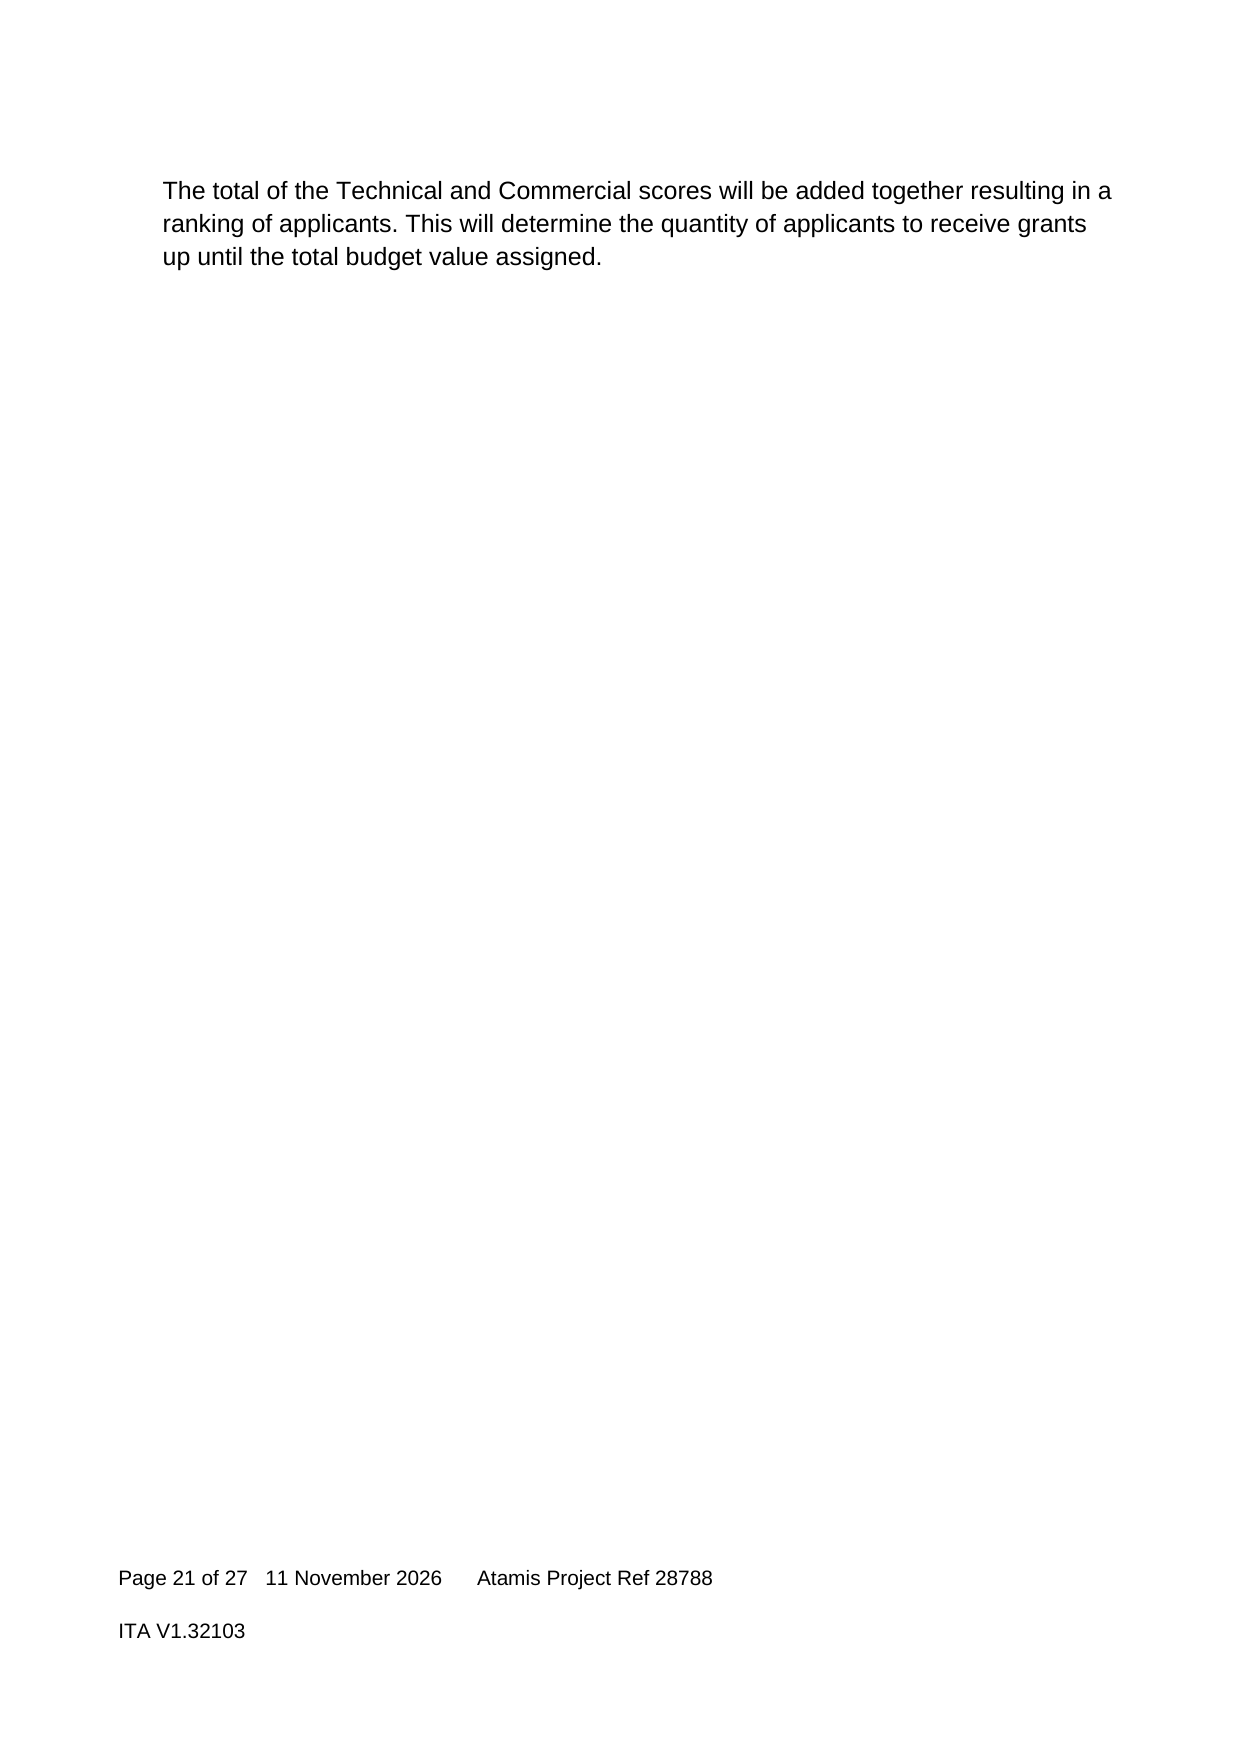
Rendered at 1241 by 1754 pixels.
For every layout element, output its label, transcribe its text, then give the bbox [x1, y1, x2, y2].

text The total of the Technical and Commercial scores will be added together resulting in a ranking of applicants. This will determine the quantity of applicants to receive grants up until the total budget value assigned. [162, 176, 1122, 271]
